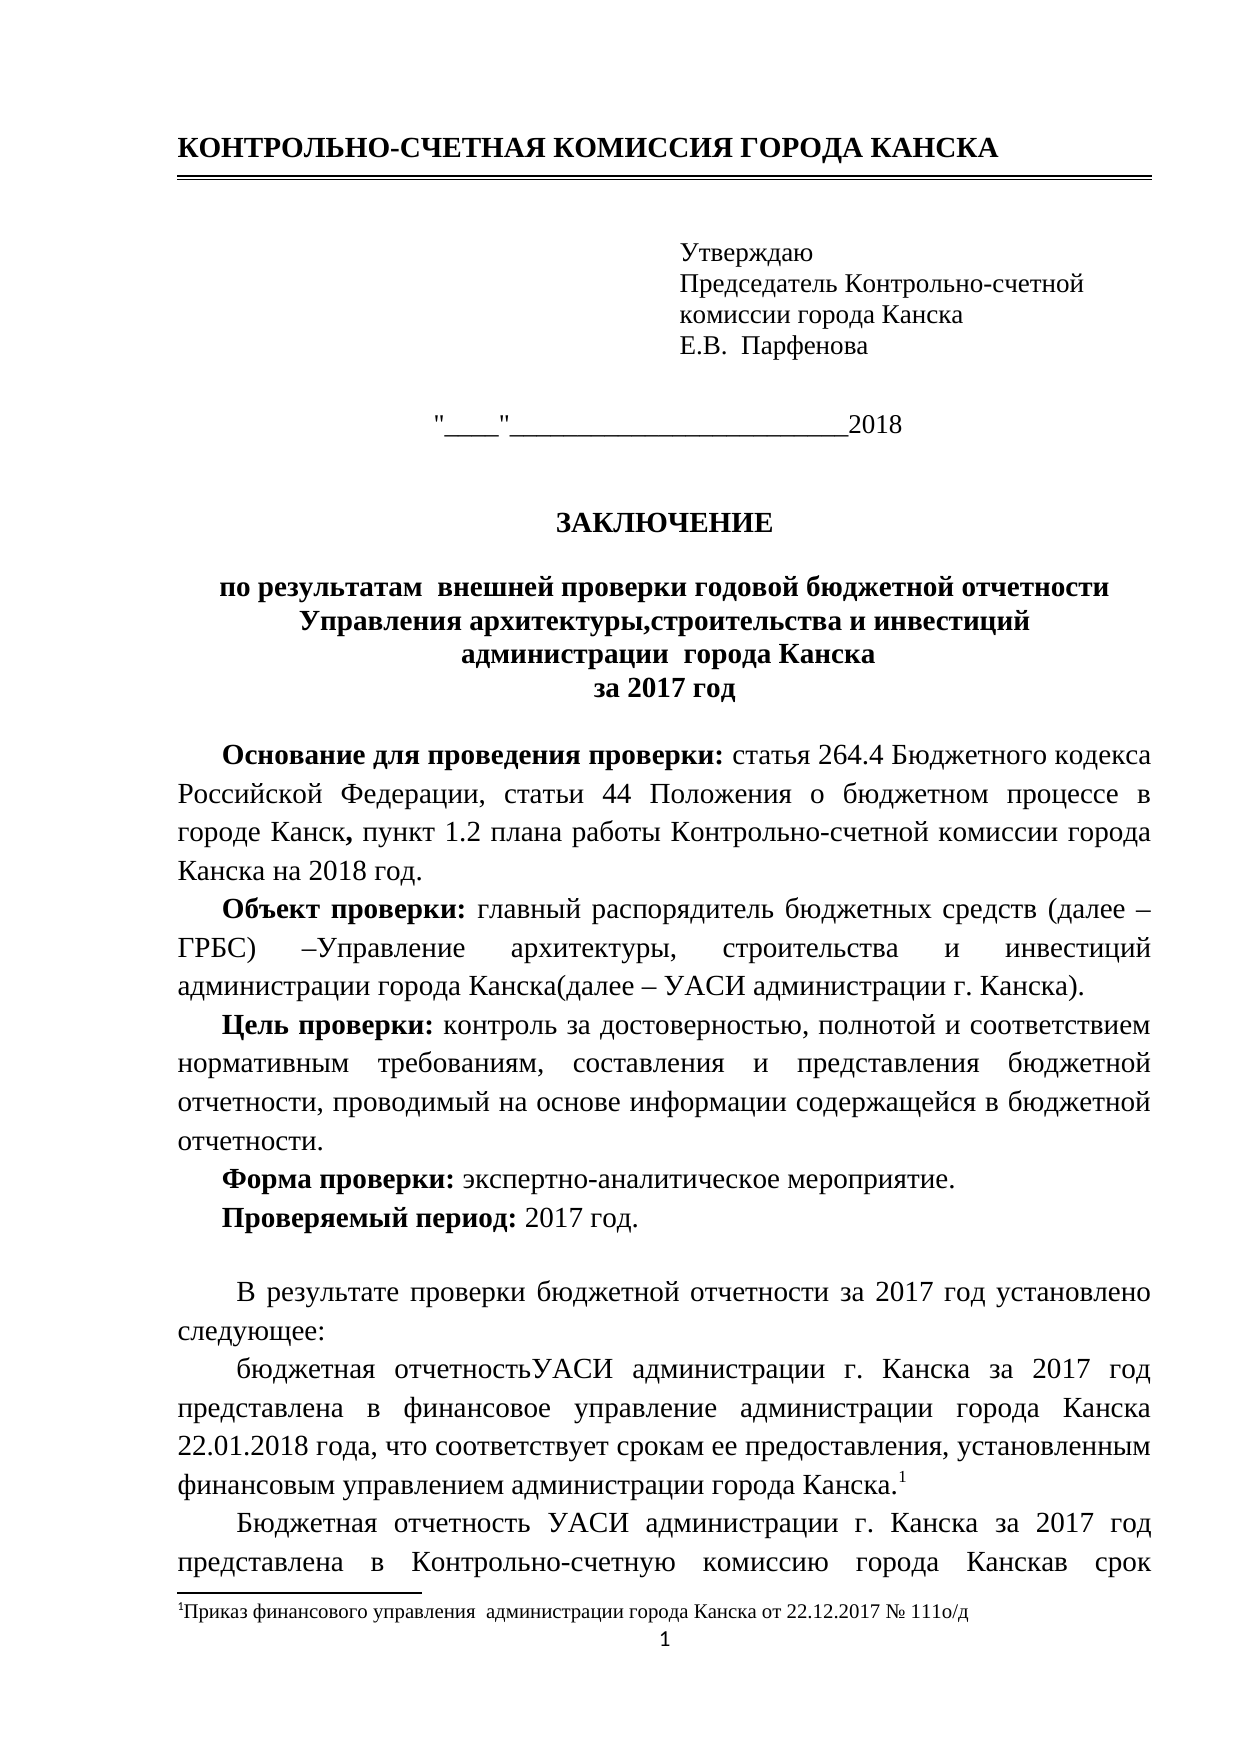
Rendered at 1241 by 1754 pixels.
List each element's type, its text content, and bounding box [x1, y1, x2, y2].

list Цель проверки: контроль за достоверностью, полнотой и соответствием нормативным требованиям, составления и представления бюджетной отчетности, проводимый на основе информации содержащейся в бюджетной отчетности. [177, 1007, 1152, 1156]
list Форма проверки: экспертно-аналитическое мероприятие. [177, 1161, 1152, 1195]
list Объект проверки: главный распорядитель бюджетных средств (далее – ГРБС) –Управление архитектуры, строительства и инвестиций администрации города Канска(далее – УАСИ администрации г. Канска). [177, 891, 1152, 1002]
text КОНТРОЛЬНО-СЧЕТНАЯ КОМИССИЯ ГОРОДА КАНСКА [177, 131, 1152, 164]
text администрации города Канска [177, 637, 1152, 670]
list Основание для проведения проверки: статья 264.4 Бюджетного кодекса Российской Федерации, статьи 44 Положения о бюджетном процессе в городе Канск, пункт 1.2 плана работы Контрольно-счетной комиссии города Канска на 2018 год. [177, 737, 1152, 886]
text Председатель Контрольно-счетной [177, 267, 1152, 298]
text Управления архитектуры,строительства и инвестиций [177, 603, 1152, 637]
text Е.В. Парфенова [177, 329, 1152, 360]
list Проверяемый период: 2017 год. [177, 1200, 1152, 1233]
text ЗАКЛЮЧЕНИЕ [177, 505, 1152, 538]
text за 2017 год [177, 670, 1152, 704]
text по результатам внешней проверки годовой бюджетной отчетности [177, 569, 1152, 603]
text Утверждаю [177, 229, 1152, 267]
text бюджетная отчетностьУАСИ администрации г. Канска за 2017 год представлена в финансовое управление администрации города Канска 22.01.2018 года, что соответствует срокам ее предоставления, установленным финансовым управлением администрации города Канска. [177, 1351, 1152, 1500]
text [177, 1505, 1152, 1577]
text комиссии города Канска [177, 298, 1152, 329]
text "____"_________________________2018 [177, 402, 1152, 439]
text В результате проверки бюджетной отчетности за 2017 год установлено следующее: [177, 1274, 1152, 1346]
